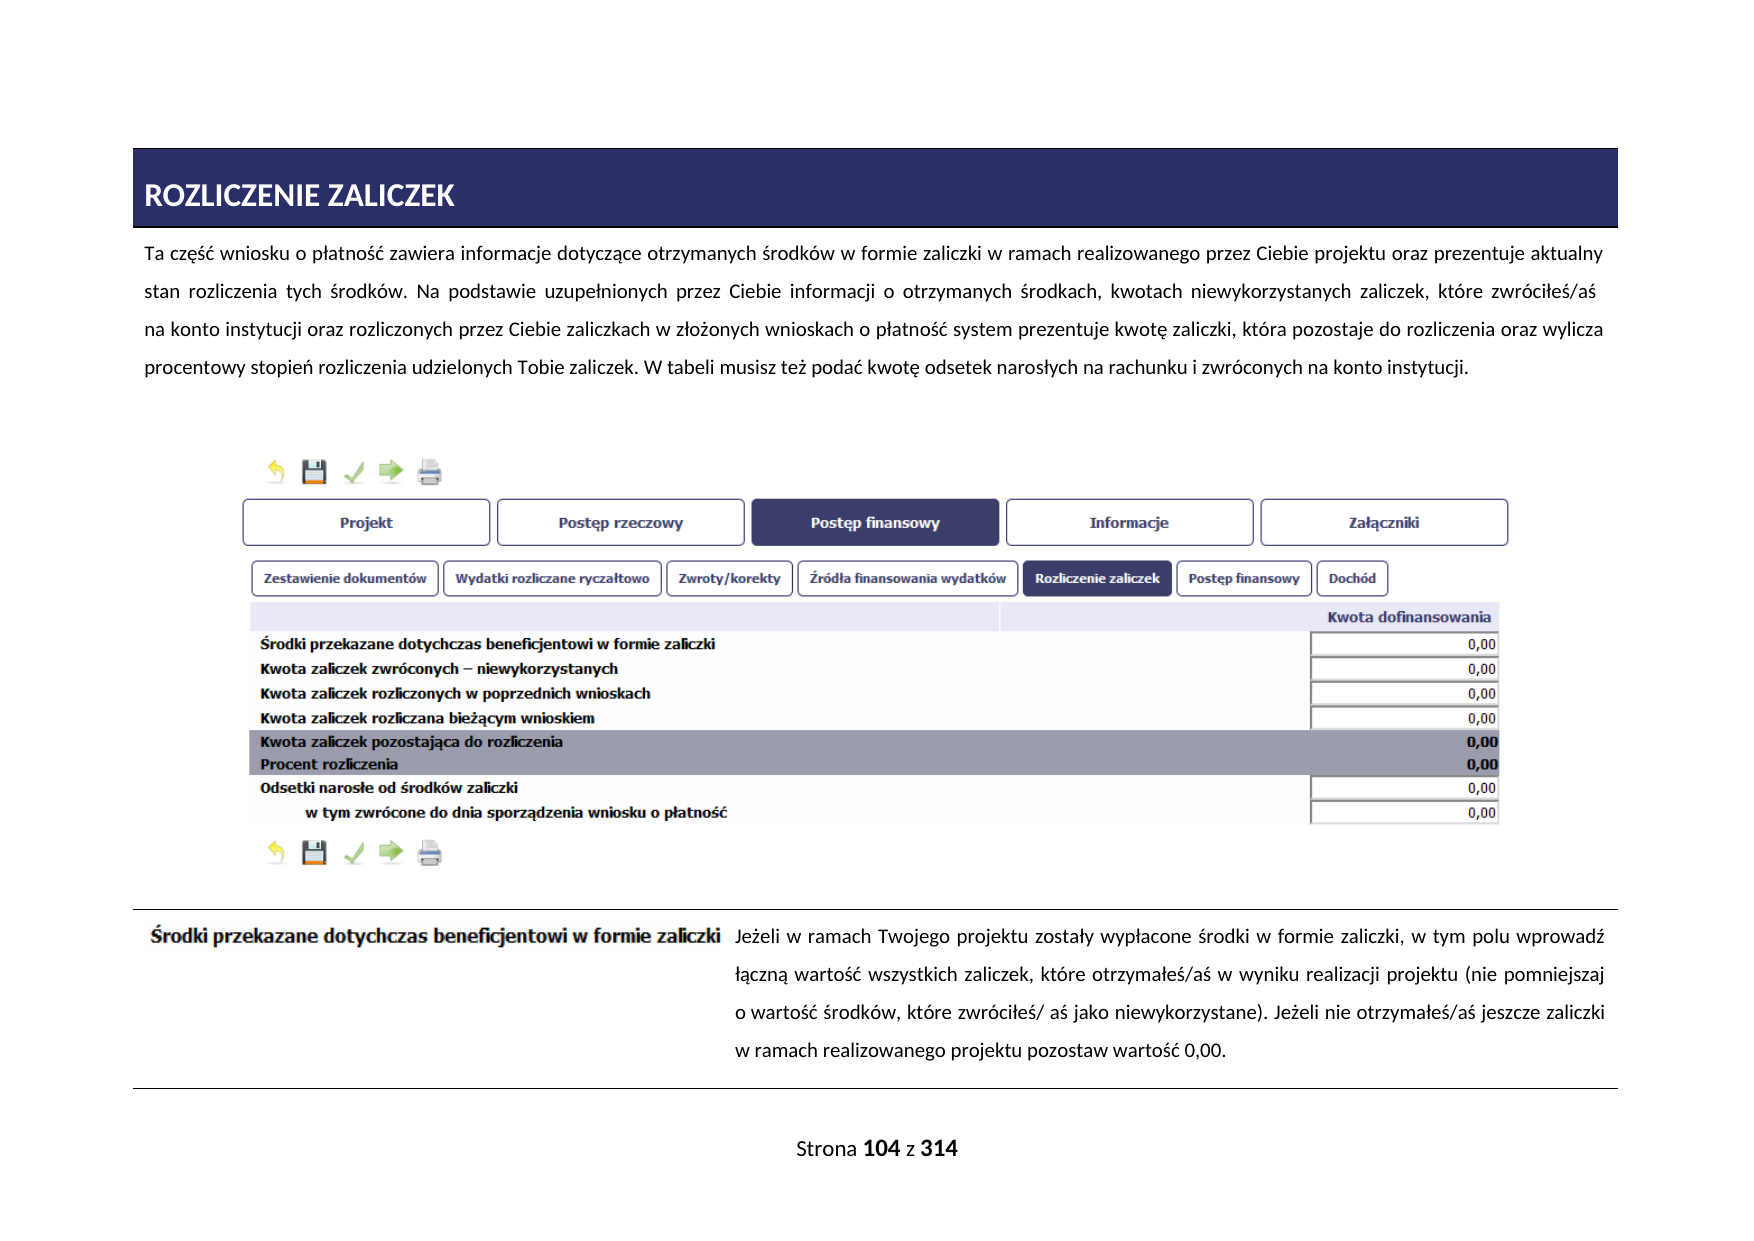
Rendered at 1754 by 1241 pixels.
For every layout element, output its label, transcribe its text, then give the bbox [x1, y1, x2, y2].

table_cell [133, 910, 723, 1088]
table_cell ROZLICZENIE ZALICZEK [133, 149, 1618, 226]
table_cell Jeżeli w ramach Twojego projektu zostały wypłacone środki w formie zaliczki, w tym polu wprowadź łączną wartość wszystkich zaliczek, które otrzymałeś/aś w wyniku realizacji projektu (nie pomniejszaj o wartość środków, które zwróciłeś/ aś jako niewykorzystane). Jeżeli nie otrzymałeś/aś jeszcze zaliczki w ramach realizowanego projektu pozostaw wartość 0,00. [724, 910, 1618, 1088]
table_cell Ta część wniosku o płatność zawiera informacje dotyczące otrzymanych środków w formie zaliczki w ramach realizowanego przez Ciebie projektu oraz prezentuje aktualny stan rozliczenia tych środków. Na podstawie uzupełnionych przez Ciebie informacji o otrzymanych środkach, kwotach niewykorzystanych zaliczek, które zwróciłeś/aś na konto instytucji oraz rozliczonych przez Ciebie zaliczkach w złożonych wnioskach o płatność system prezentuje kwotę zaliczki, która pozostaje do rozliczenia oraz wylicza procentowy stopień rozliczenia udzielonych Tobie zaliczek. W tabeli musisz też podać kwotę odsetek narosłych na rachunku i zwróconych na konto instytucji. [133, 228, 1618, 909]
picture [237, 455, 1514, 884]
picture [144, 922, 724, 954]
